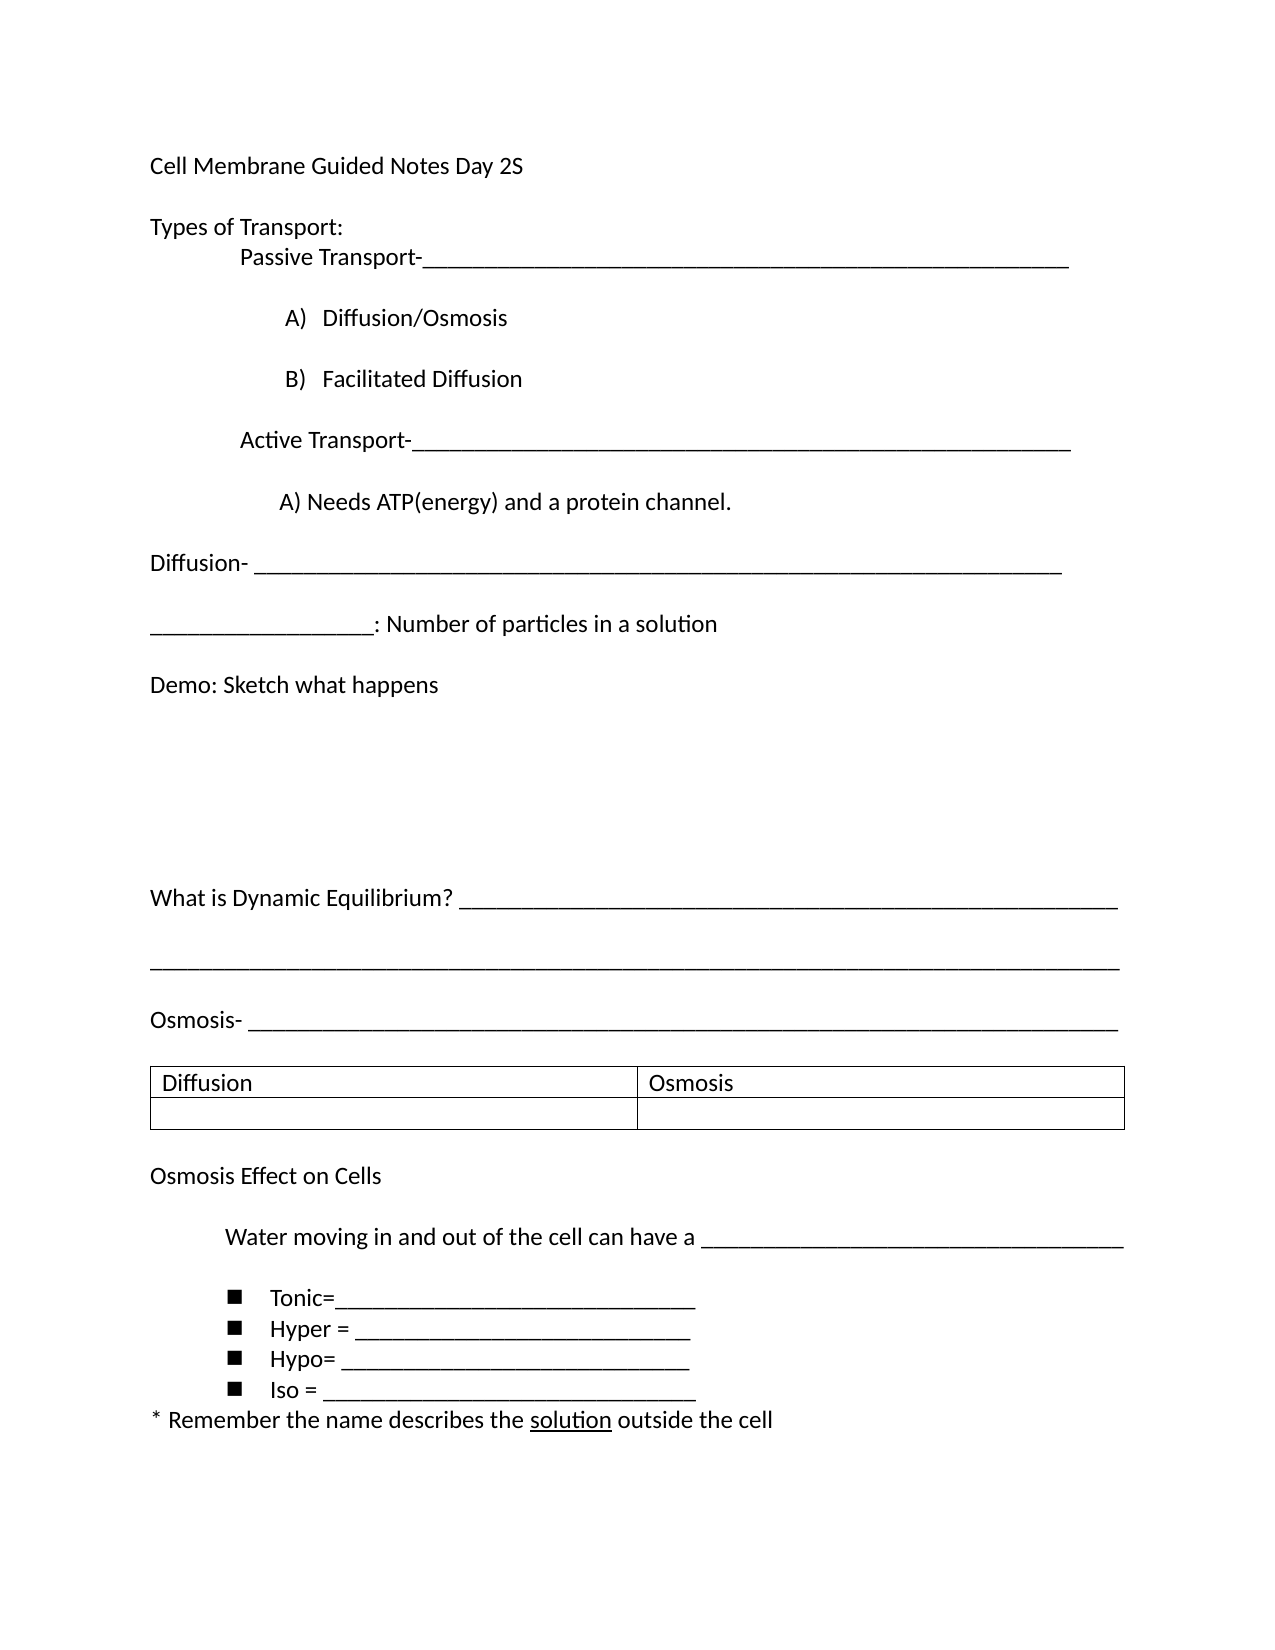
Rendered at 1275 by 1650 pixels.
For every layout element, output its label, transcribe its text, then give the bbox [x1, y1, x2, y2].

text What is Dynamic Equilibrium? _____________________________________________________ [150, 882, 1125, 913]
text Cell Membrane Guided Notes Day 2S [150, 150, 1125, 181]
list Hyper = ___________________________ [225, 1313, 1125, 1343]
text __________________: Number of particles in a solution [150, 608, 1125, 638]
text Diffusion- _________________________________________________________________ [150, 547, 1125, 577]
list Hypo= ____________________________ [225, 1343, 1125, 1374]
text Osmosis Effect on Cells [150, 1160, 1125, 1191]
table_header Diffusion [151, 1067, 637, 1097]
table_cell [151, 1098, 637, 1129]
table_header Osmosis [638, 1067, 1124, 1097]
text Water moving in and out of the cell can have a __________________________________ [150, 1221, 1125, 1252]
list Tonic=_____________________________ [225, 1282, 1125, 1313]
table_cell [638, 1098, 1124, 1129]
text Active Transport-_____________________________________________________ [240, 425, 1125, 455]
text ______________________________________________________________________________ [150, 943, 1125, 974]
text * Remember the name describes the solution outside the cell [150, 1404, 1125, 1435]
text Demo: Sketch what happens [150, 669, 1125, 699]
text Types of Transport: [150, 211, 1125, 242]
list Iso = ______________________________ [225, 1374, 1125, 1404]
text A) Needs ATP(energy) and a protein channel. [279, 486, 1125, 516]
text Passive Transport-____________________________________________________ [240, 242, 1125, 272]
list Diffusion/Osmosis [285, 303, 1125, 333]
text Osmosis- ______________________________________________________________________ [150, 1004, 1125, 1035]
list Facilitated Diffusion [285, 364, 1125, 394]
